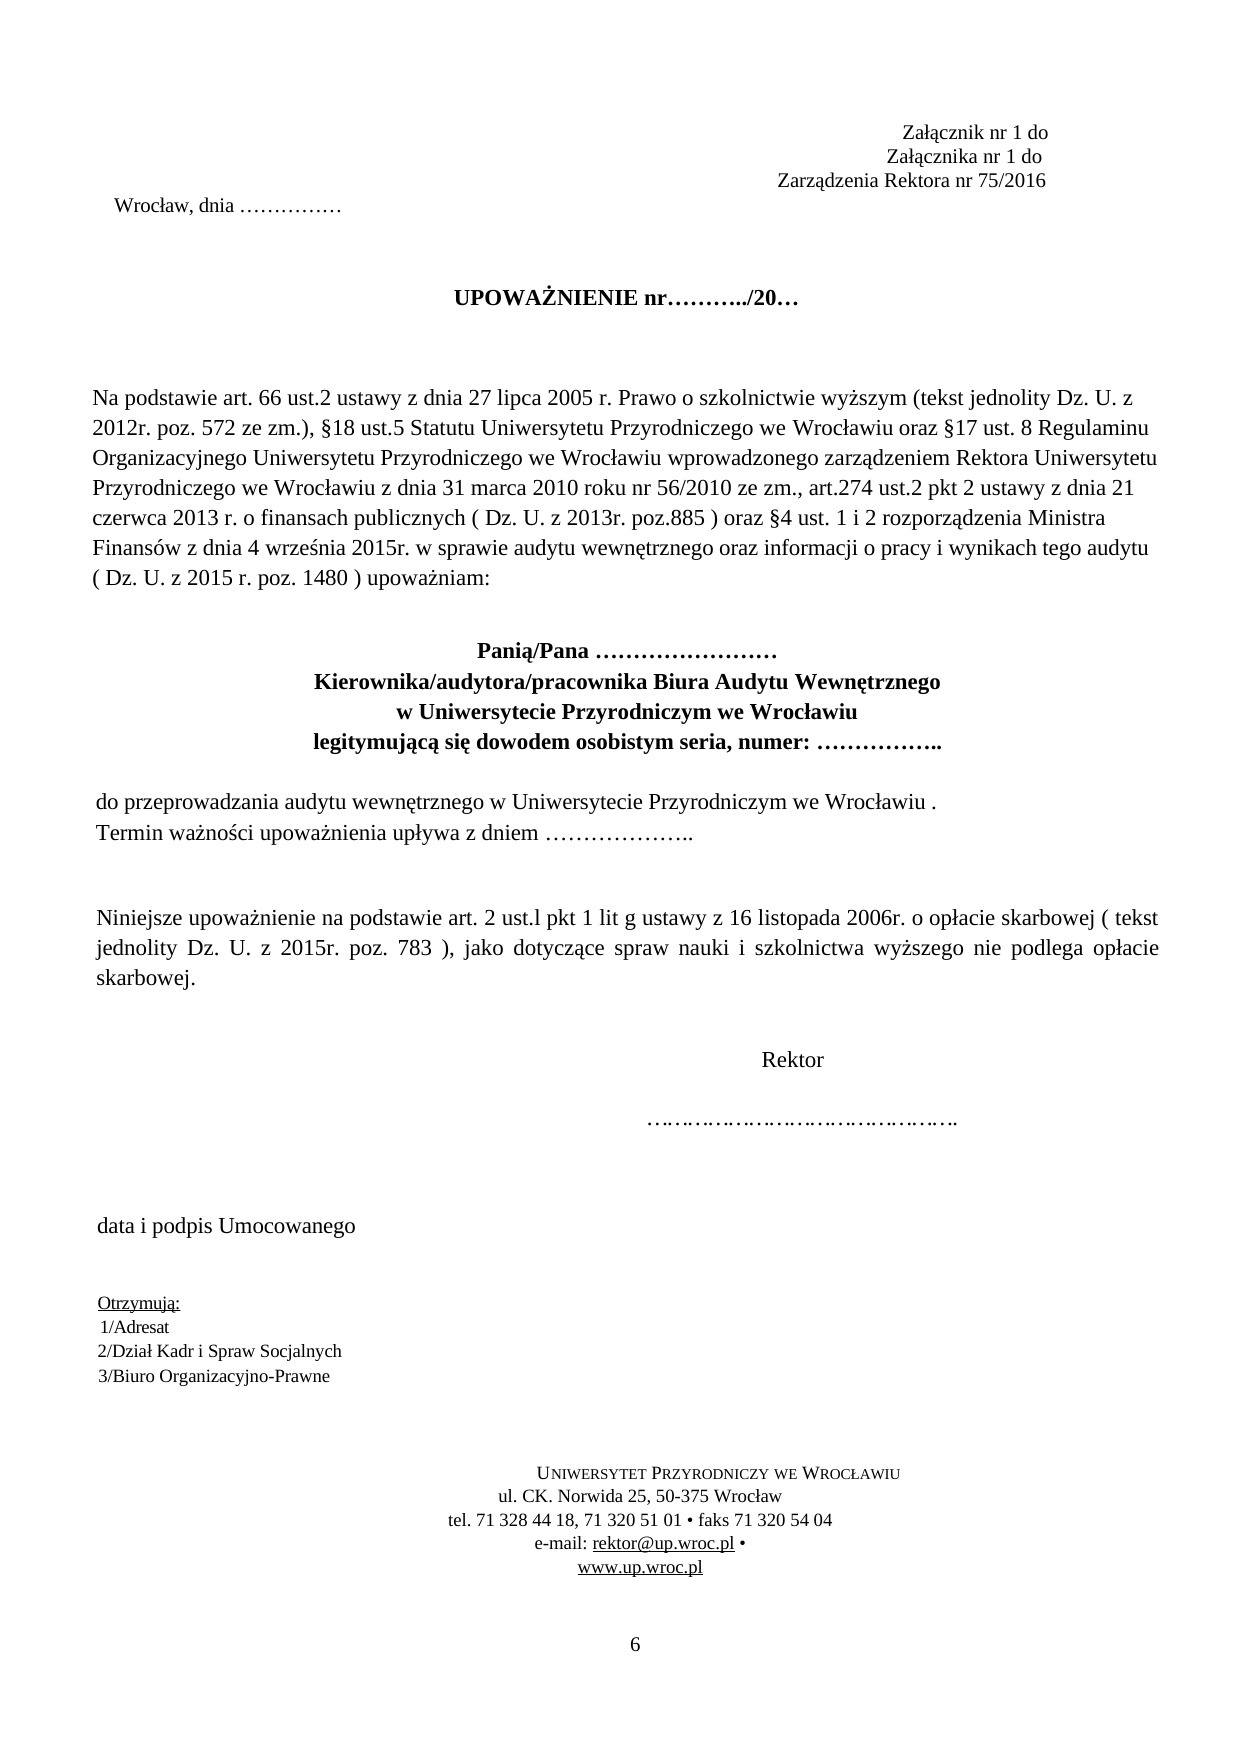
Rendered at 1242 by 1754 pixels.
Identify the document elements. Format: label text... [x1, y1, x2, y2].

text Otrzymują: [97, 1290, 1211, 1314]
text Niniejsze upoważnienie na podstawie art. 2 ust.l pkt 1 lit g ustawy z 16 listopada 2006r. o opłacie skarbowej ( tekst jednolity Dz. U. z 2015r. poz. 783 ), jako dotyczące spraw nauki i szkolnictwa wyższego nie podlega opłacie skarbowej. [96, 902, 1161, 991]
text UPOWAŻNIENIE nr………../20… [59, 284, 1194, 310]
text Załącznik nr 1 do Załącznika nr 1 do Zarządzenia Rektora nr 75/2016 Wrocław, dnia …………… [74, 120, 1196, 217]
text Rektor [761, 1046, 1211, 1072]
text Kierownika/audytora/pracownika Biura Audytu Wewnętrznego [59, 665, 1196, 695]
text ul. CK. Norwida 25, 50-375 Wrocław tel. 71 328 44 18, 71 320 51 01 • faks 71 320 54 04 [69, 1484, 1211, 1531]
text 2/Dział Kadr i Spraw Socjalnych [97, 1338, 1211, 1363]
text Uniwersytet Przyrodniczy we Wrocławiu [59, 1435, 1211, 1484]
text data i podpis Umocowanego [97, 1212, 1211, 1238]
text legitymującą się dowodem osobistym seria, numer: …………….. [59, 726, 1196, 756]
text 3/Biuro Organizacyjno-Prawne [98, 1363, 1211, 1387]
text Panią/Pana …………………… [59, 635, 1196, 665]
text do przeprowadzania audytu wewnętrznego w Uniwersytecie Przyrodniczym we Wrocławiu . Termin ważności upoważnienia upływa z dniem ……………….. [96, 786, 1081, 846]
text e-mail: rektor@up.wroc.pl • [69, 1531, 1211, 1554]
text www.up.wroc.pl [69, 1554, 1211, 1578]
text 1/Adresat [99, 1314, 1211, 1338]
text w Uniwersytecie Przyrodniczym we Wrocławiu [59, 696, 1196, 726]
text Na podstawie art. 66 ust.2 ustawy z dnia 27 lipca 2005 r. Prawo o szkolnictwie wyższym (tekst jednolity Dz. U. z 2012r. poz. 572 ze zm.), §18 ust.5 Statutu Uniwersytetu Przyrodniczego we Wrocławiu oraz §17 ust. 8 Regulaminu Organizacyjnego Uniwersytetu Przyrodniczego we Wrocławiu wprowadzonego zarządzeniem Rektora Uniwersytetu Przyrodniczego we Wrocławiu z dnia 31 marca 2010 roku nr 56/2010 ze zm., art.274 ust.2 pkt 2 ustawy z dnia 21 czerwca 2013 r. o finansach publicznych ( Dz. U. z 2013r. poz.885 ) oraz §4 ust. 1 i 2 rozporządzenia Ministra Finansów z dnia 4 września 2015r. w sprawie audytu wewnętrznego oraz informacji o pracy i wynikach tego audytu ( Dz. U. z 2015 r. poz. 1480 ) upoważniam: [92, 382, 1160, 622]
text ………………………………………. [59, 1104, 1159, 1130]
